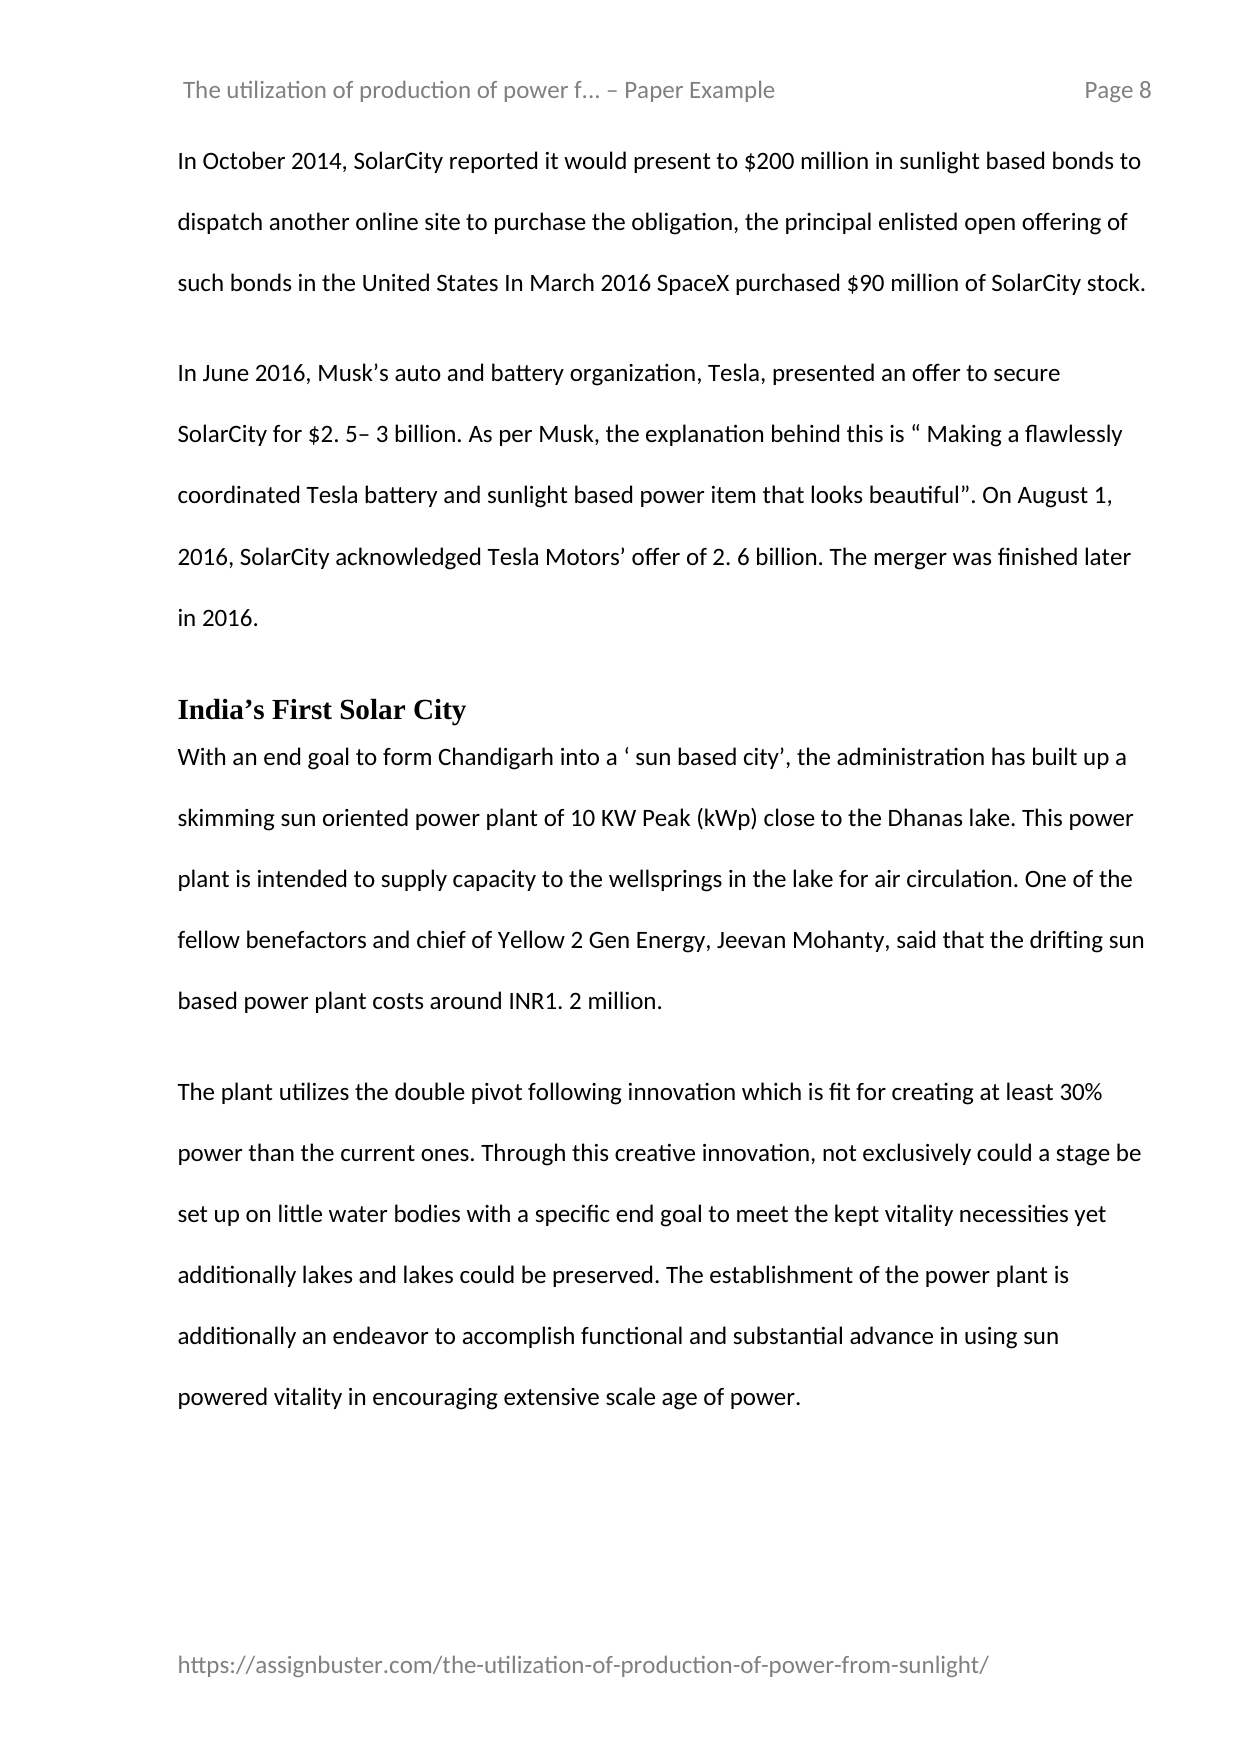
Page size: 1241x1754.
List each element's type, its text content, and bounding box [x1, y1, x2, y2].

subtitle India’s First Solar City [177, 692, 1152, 726]
text With an end goal to form Chandigarh into a ‘ sun based city’, the administration has built up a skimming sun oriented power plant of 10 KW Peak (kWp) close to the Dhanas lake. This power plant is intended to supply capacity to the wellsprings in the lake for air circulation. One of the fellow benefactors and chief of Yellow 2 Gen Energy, Jeevan Mohanty, said that the drifting sun based power plant costs around INR1. 2 million. [177, 741, 1152, 1016]
text In October 2014, SolarCity reported it would present to $200 million in sunlight based bonds to dispatch another online site to purchase the obligation, the principal enlisted open offering of such bonds in the United States In March 2016 SpaceX purchased $90 million of SolarCity stock. [177, 145, 1152, 298]
text The plant utilizes the double pivot following innovation which is fit for creating at least 30% power than the current ones. Through this creative innovation, not exclusively could a stage be set up on little water bodies with a specific end goal to meet the kept vitality necessities yet additionally lakes and lakes could be preserved. The establishment of the power plant is additionally an endeavor to accomplish functional and substantial advance in using sun powered vitality in encouraging extensive scale age of power. [177, 1076, 1152, 1411]
text In June 2016, Musk’s auto and battery organization, Tesla, presented an offer to secure SolarCity for $2. 5– 3 billion. As per Musk, the explanation behind this is “ Making a flawlessly coordinated Tesla battery and sunlight based power item that looks beautiful”. On August 1, 2016, SolarCity acknowledged Tesla Motors’ offer of 2. 6 billion. The merger was finished later in 2016. [177, 358, 1152, 632]
